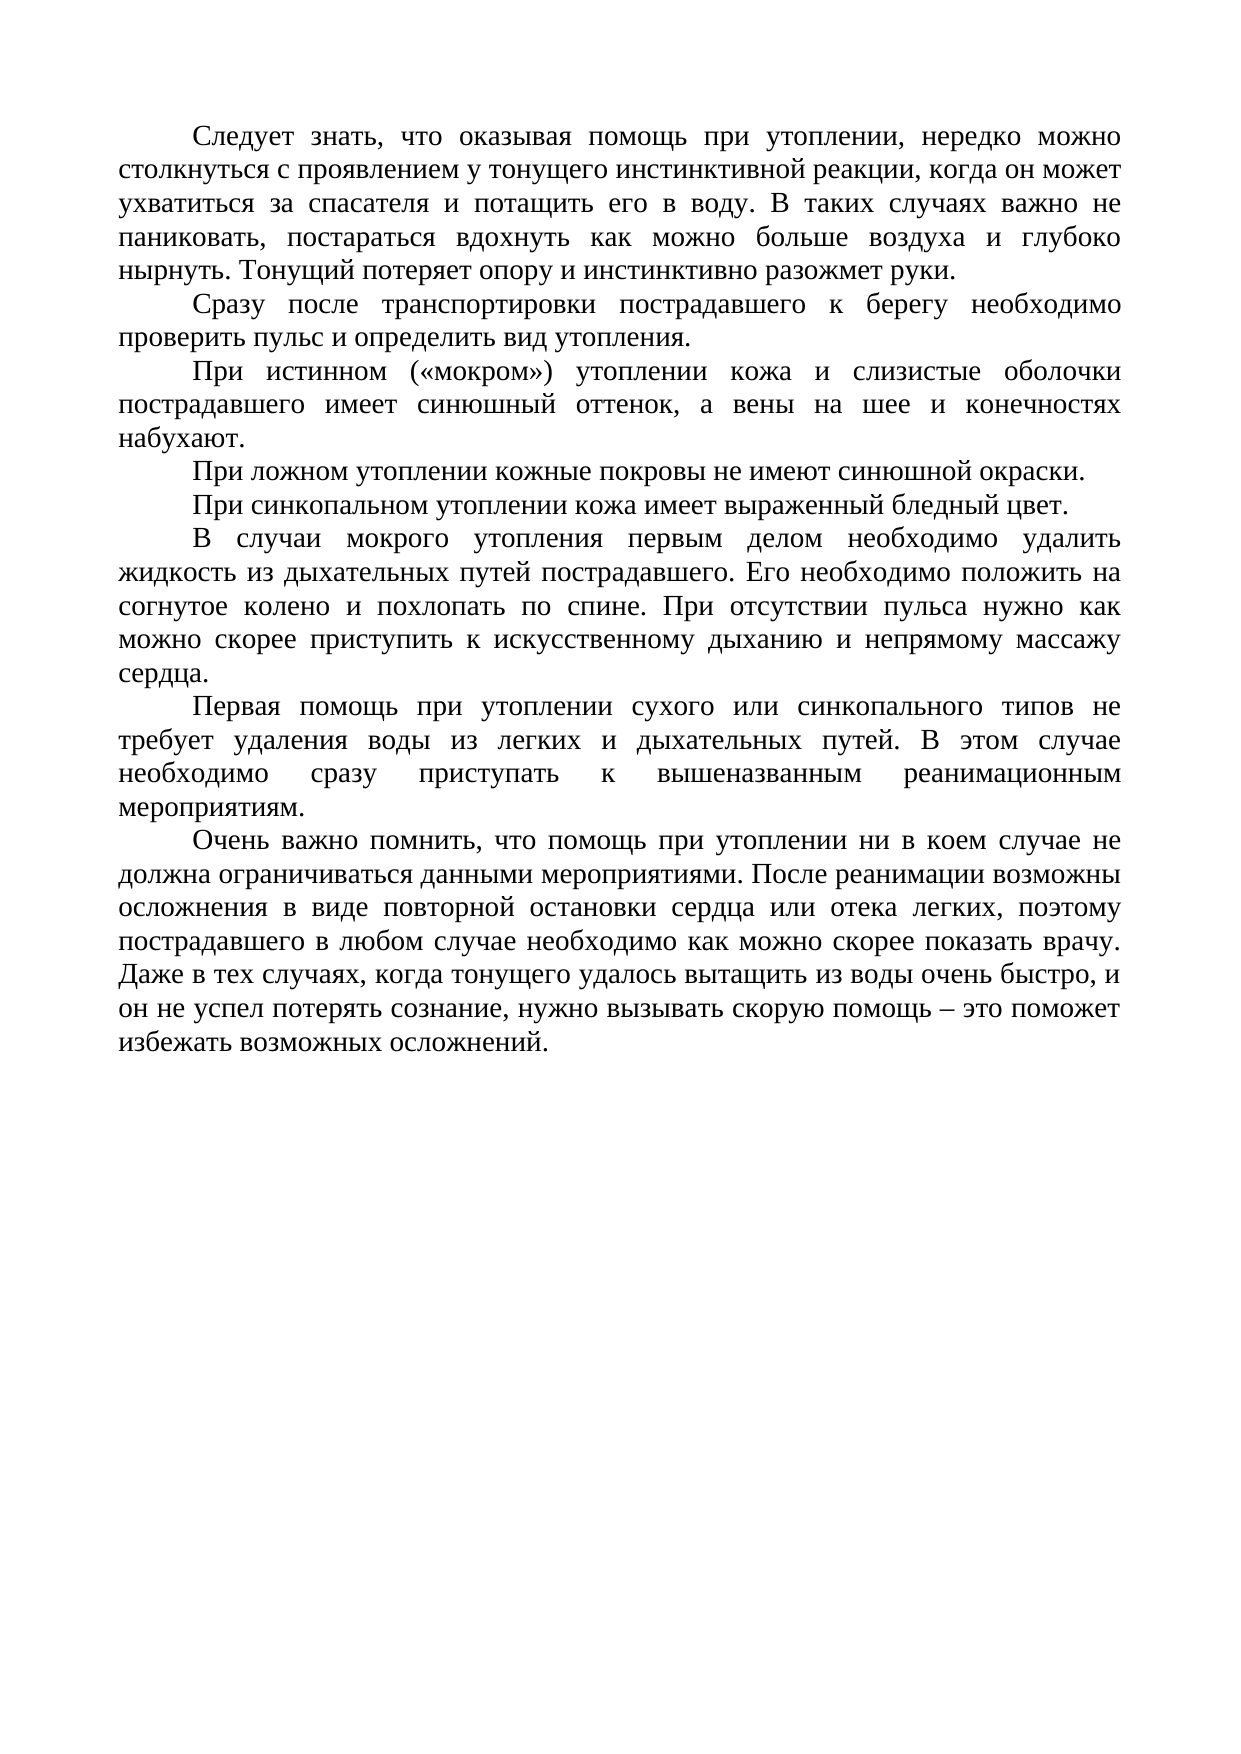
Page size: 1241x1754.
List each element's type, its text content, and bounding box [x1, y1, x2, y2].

text При синкопальном утоплении кожа имеет выраженный бледный цвет. [118, 487, 1122, 521]
text Сразу после транспортировки пострадавшего к берегу необходимо проверить пульс и определить вид утопления. [118, 286, 1122, 353]
text При ложном утоплении кожные покровы не имеют синюшной окраски. [118, 453, 1122, 487]
text Очень важно помнить, что помощь при утоплении ни в коем случае не должна ограничиваться данными мероприятиями. После реанимации возможны осложнения в виде повторной остановки сердца или отека легких, поэтому пострадавшего в любом случае необходимо как можно скорее показать врачу. Даже в тех случаях, когда тонущего удалось вытащить из воды очень быстро, и он не успел потерять сознание, нужно вызывать скорую помощь – это поможет избежать возможных осложнений. [118, 822, 1122, 1057]
text При истинном («мокром») утоплении кожа и слизистые оболочки пострадавшего имеет синюшный оттенок, а вены на шее и конечностях набухают. [118, 353, 1122, 453]
text Первая помощь при утоплении сухого или синкопального типов не требует удаления воды из легких и дыхательных путей. В этом случае необходимо сразу приступать к вышеназванным реанимационным мероприятиям. [118, 688, 1122, 822]
text Следует знать, что оказывая помощь при утоплении, нередко можно столкнуться с проявлением у тонущего инстинктивной реакции, когда он может ухватиться за спасателя и потащить его в воду. В таких случаях важно не паниковать, постараться вдохнуть как можно больше воздуха и глубоко нырнуть. Тонущий потеряет опору и инстинктивно разожмет руки. [118, 118, 1122, 286]
text В случаи мокрого утопления первым делом необходимо удалить жидкость из дыхательных путей пострадавшего. Его необходимо положить на согнутое колено и похлопать по спине. При отсутствии пульса нужно как можно скорее приступить к искусственному дыханию и непрямому массажу сердца. [118, 521, 1122, 688]
